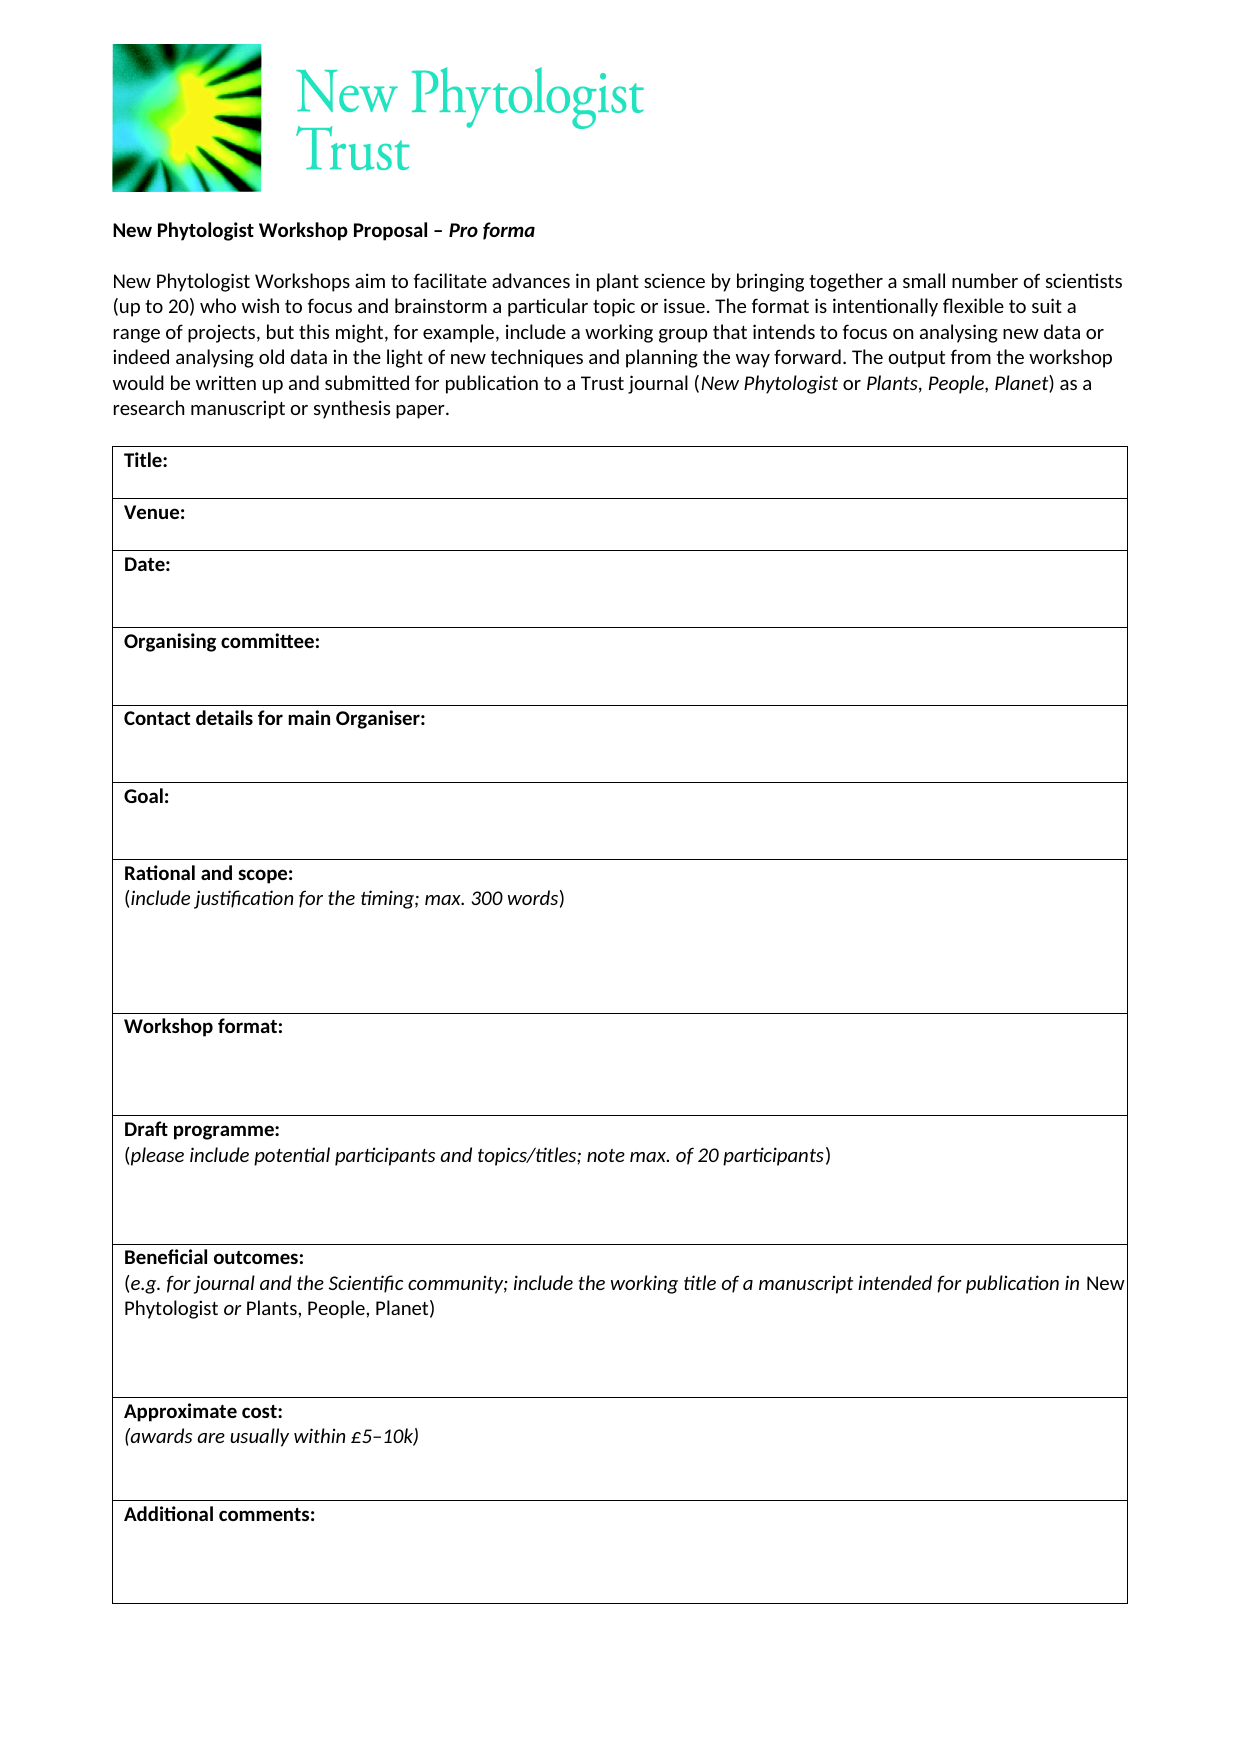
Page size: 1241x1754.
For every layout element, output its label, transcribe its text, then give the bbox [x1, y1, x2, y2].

text New Phytologist Workshops aim to facilitate advances in plant science by bringing together a small number of scientists (up to 20) who wish to focus and brainstorm a particular topic or issue. The format is intentionally flexible to suit a range of projects, but this might, for example, include a working group that intends to focus on analysing new data or indeed analysing old data in the light of new techniques and planning the way forward. The output from the workshop would be written up and submitted for publication to a Trust journal (New Phytologist or Plants, People, Planet) as a research manuscript or synthesis paper. [112, 268, 1128, 421]
text New Phytologist Workshop Proposal – Pro forma [112, 217, 1128, 243]
table_cell Beneficial outcomes: (e.g. for journal and the Scientific community; include the working title of a manuscript intended for publication in New Phytologist or Plants, People, Planet) [113, 1245, 1127, 1397]
table_cell Contact details for main Organiser: [113, 706, 1127, 782]
table_header Title: [113, 447, 1127, 498]
picture [112, 44, 644, 192]
table_cell Approximate cost: (awards are usually within £5–10k) [113, 1398, 1127, 1500]
table_cell Venue: [113, 499, 1127, 550]
table_cell Additional comments: [113, 1501, 1127, 1602]
table_cell Rational and scope: (include justification for the timing; max. 300 words) [113, 860, 1127, 1013]
table_cell Workshop format: [113, 1014, 1127, 1115]
table_cell Draft programme: (please include potential participants and topics/titles; note max. of 20 participants) [113, 1116, 1127, 1243]
table_cell Organising committee: [113, 628, 1127, 704]
table_cell Date: [113, 551, 1127, 627]
table_cell Goal: [113, 783, 1127, 859]
